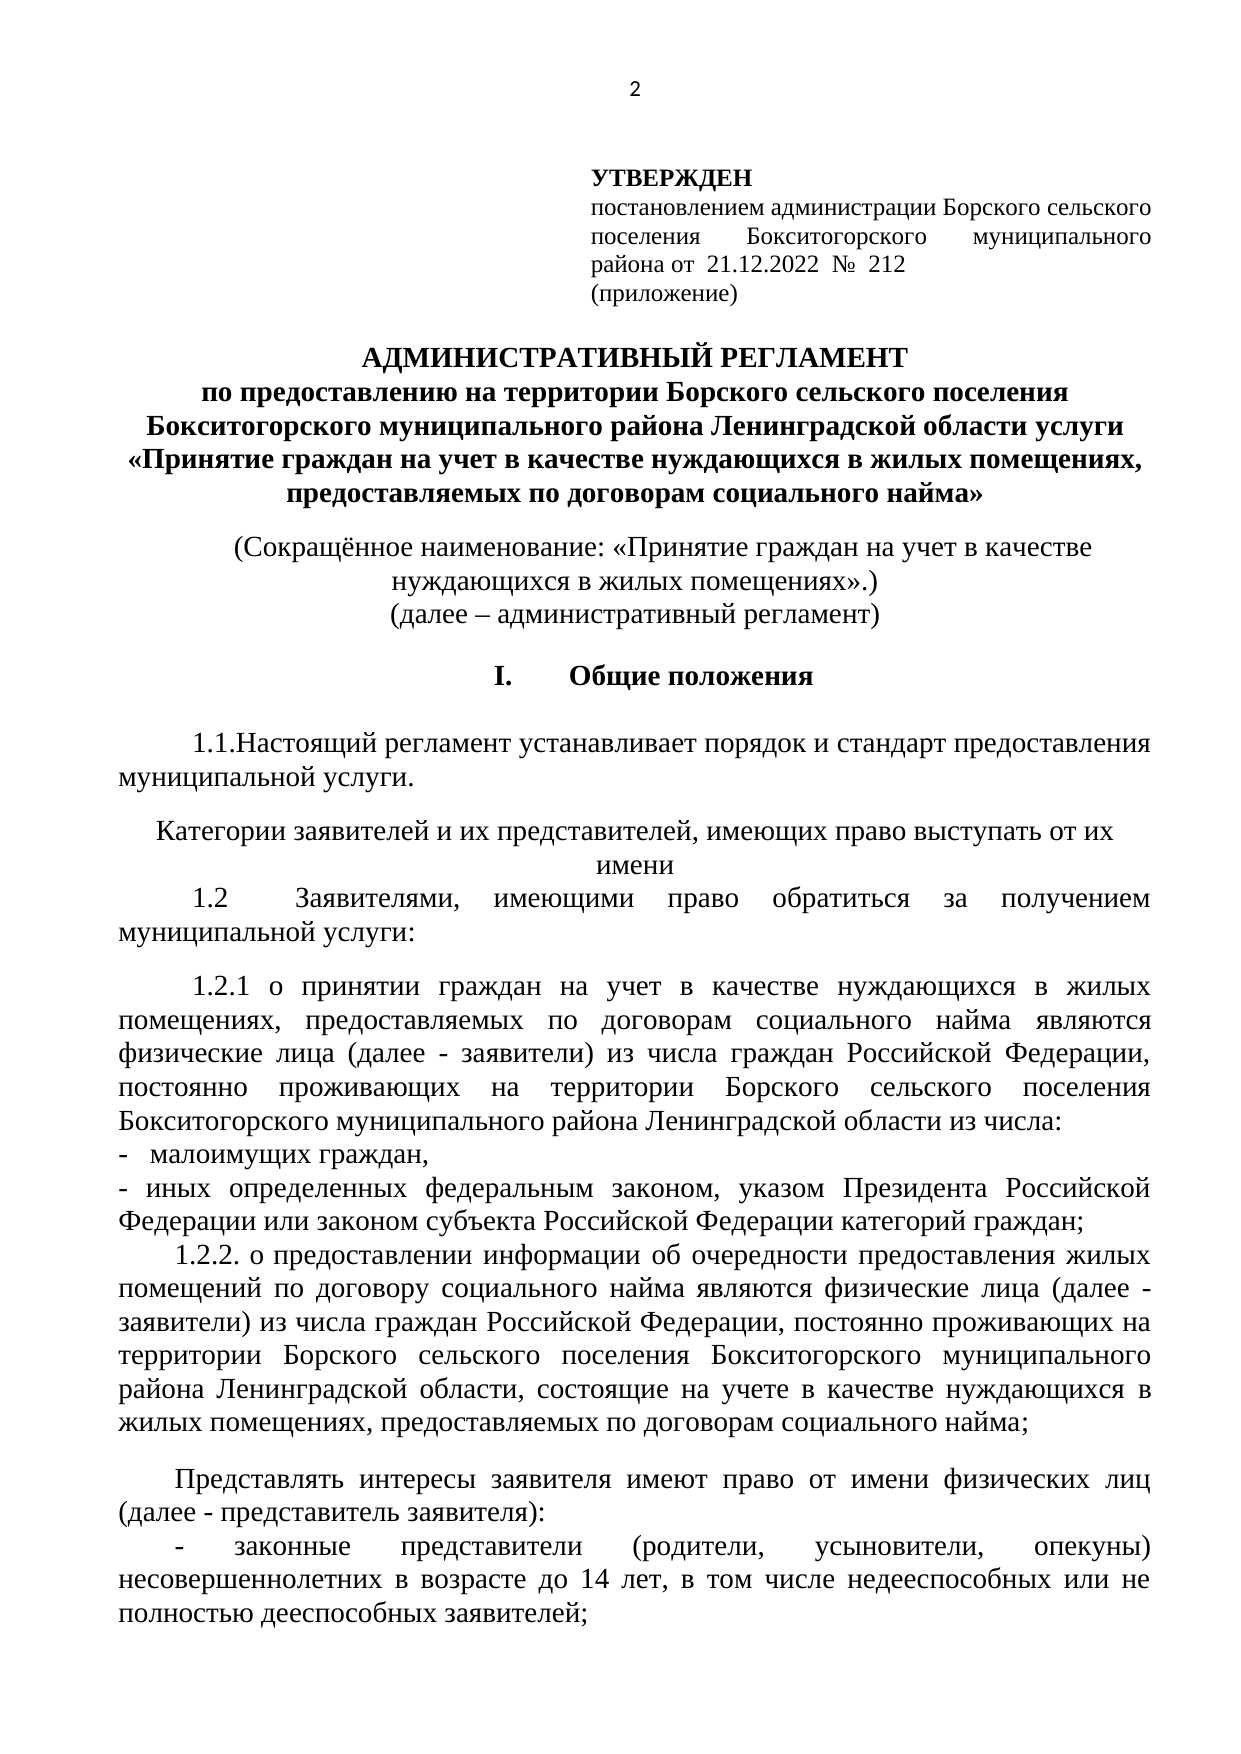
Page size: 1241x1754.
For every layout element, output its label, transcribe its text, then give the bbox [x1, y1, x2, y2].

text - иных определенных федеральным законом, указом Президента Российской Федерации или законом субъекта Российской Федерации категорий граждан; [118, 1170, 1152, 1237]
text (приложение) [591, 278, 1152, 307]
text УТВЕРЖДЕН [591, 163, 1152, 192]
title по предоставлению на территории Борского сельского поселения Бокситогорского муниципального района Ленинградской области услуги [118, 374, 1152, 441]
text 1.1.Настоящий регламент устанавливает порядок и стандарт предоставления муниципальной услуги. [118, 726, 1152, 793]
text 1.2.1 о принятии граждан на учет в качестве нуждающихся в жилых помещениях, предоставляемых по договорам социального найма являются физические лица (далее - заявители) из числа граждан Российской Федерации, постоянно проживающих на территории Борского сельского поселения Бокситогорского муниципального района Ленинградской области из числа: [118, 968, 1152, 1136]
title «Принятие граждан на учет в качестве нуждающихся в жилых помещениях, предоставляемых по договорам социального найма» [118, 441, 1152, 508]
list Общие положения [156, 658, 1152, 692]
text Категории заявителей и их представителей, имеющих право выступать от их имени [118, 813, 1152, 881]
text - законные представители (родители, усыновители, опекуны) несовершеннолетних в возрасте до 14 лет, в том числе недееспособных или не полностью дееспособных заявителей; [118, 1528, 1152, 1629]
text Представлять интересы заявителя имеют право от имени физических лиц (далее - представитель заявителя): [118, 1461, 1152, 1528]
text - малоимущих граждан, [118, 1136, 1152, 1170]
text (Сокращённое наименование: «Принятие граждан на учет в качестве нуждающихся в жилых помещениях».) [118, 529, 1152, 596]
text (далее – административный регламент) [118, 596, 1152, 630]
text постановлением администрации Борского сельского поселения Бокситогорского муниципального района от 21.12.2022 № 212 [591, 192, 1152, 278]
text АДМИНИСТРАТИВНЫЙ РЕГЛАМЕНТ [118, 341, 1152, 374]
text 1.2 Заявителями, имеющими право обратиться за получением муниципальной услуги: [118, 881, 1152, 948]
text 1.2.2. о предоставлении информации об очередности предоставления жилых помещений по договору социального найма являются физические лица (далее - заявители) из числа граждан Российской Федерации, постоянно проживающих на территории Борского сельского поселения Бокситогорского муниципального района Ленинградской области, состоящие на учете в качестве нуждающихся в жилых помещениях, предоставляемых по договорам социального найма; [118, 1237, 1152, 1438]
